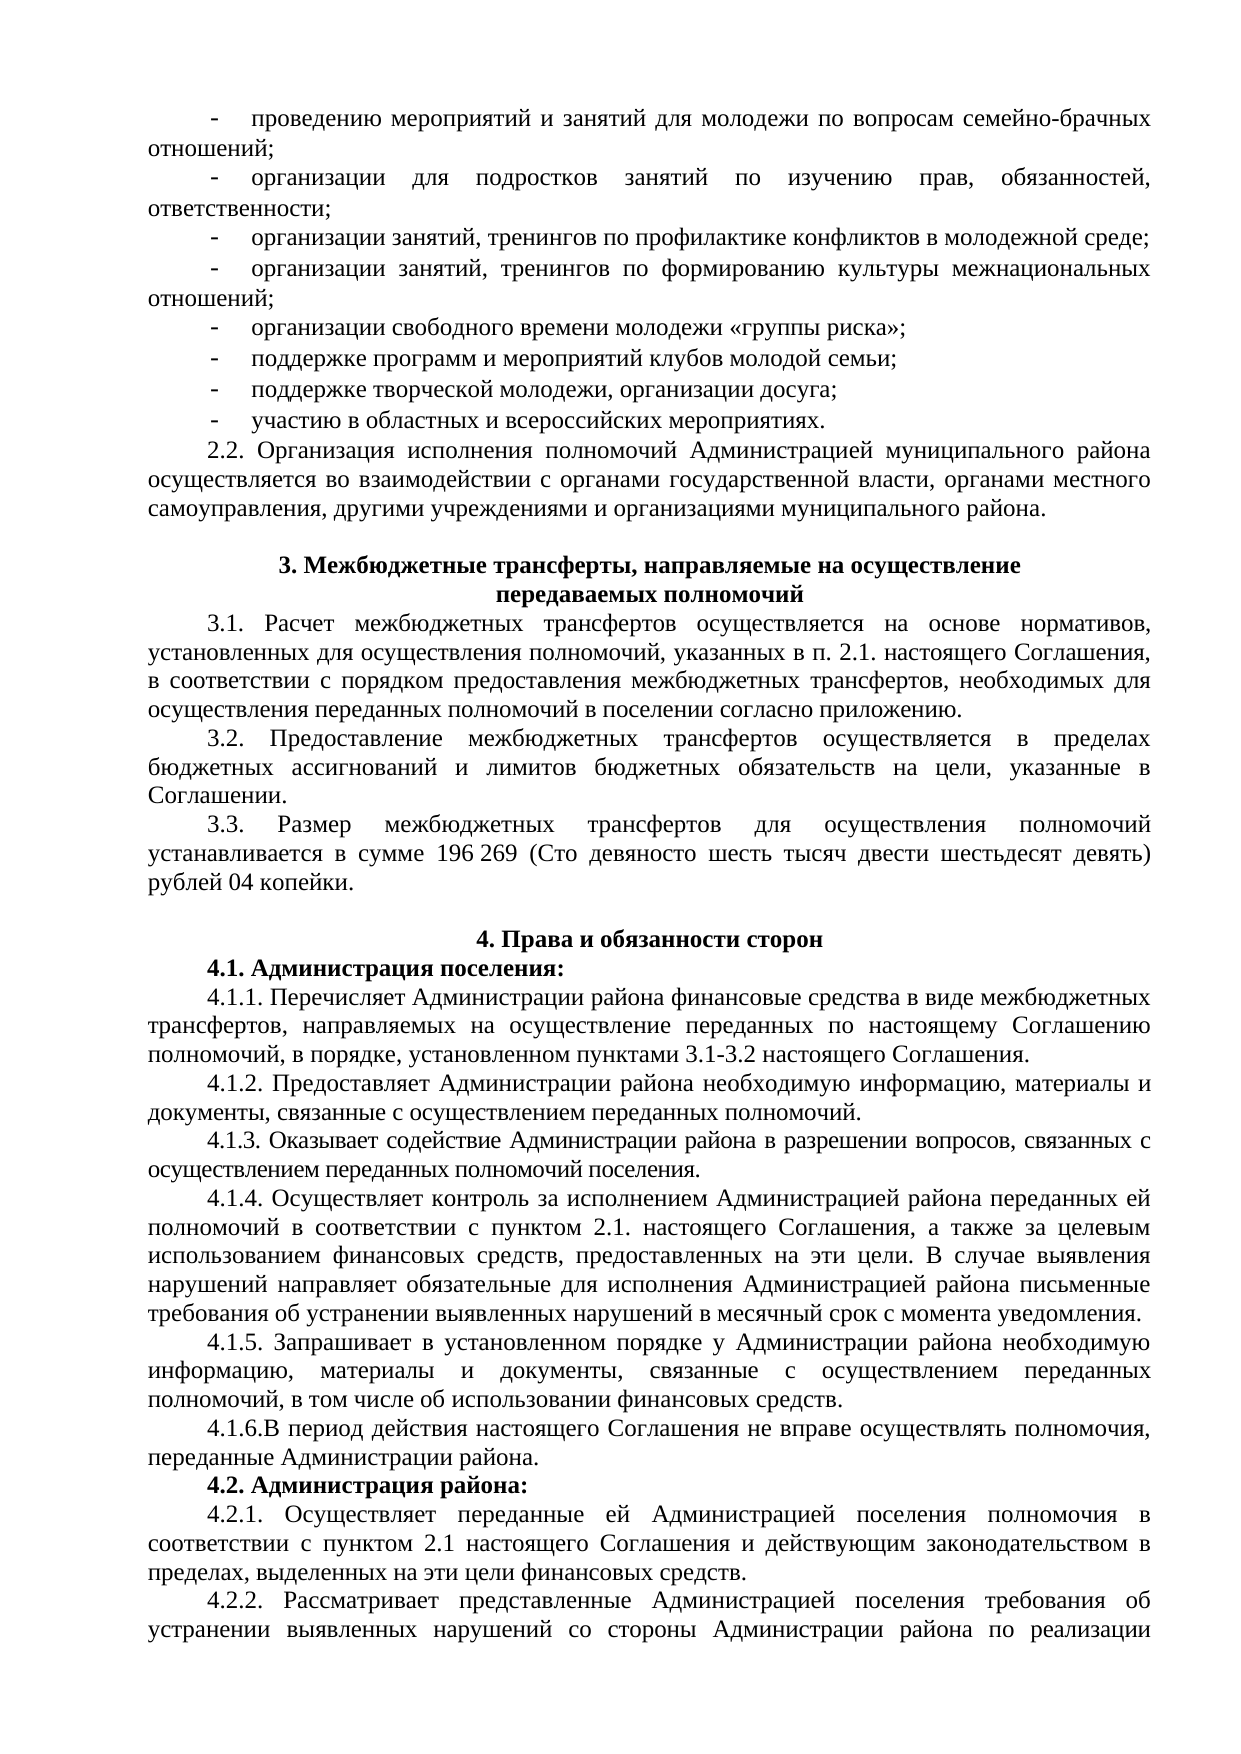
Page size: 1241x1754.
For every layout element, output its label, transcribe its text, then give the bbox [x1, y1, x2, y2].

text 4.1.2. Предоставляет Администрации района необходимую информацию, материалы и документы, связанные с осуществлением переданных полномочий. [148, 1068, 1152, 1126]
text 4.1.1. Перечисляет Администрации района финансовые средства в виде межбюджетных трансфертов, направляемых на осуществление переданных по настоящему Соглашению полномочий, в порядке, установленном пунктами 3.1-3.2 настоящего Соглашения. [148, 982, 1152, 1068]
text 4. Права и обязанности сторон [148, 924, 1152, 953]
text 3.1. Расчет межбюджетных трансфертов осуществляется на основе нормативов, установленных для осуществления полномочий, указанных в п. 2.1. настоящего Соглашения, в соответствии с порядком предоставления межбюджетных трансфертов, необходимых для осуществления переданных полномочий в поселении согласно приложению. [148, 608, 1152, 723]
text 3.2. Предоставление межбюджетных трансфертов осуществляется в пределах бюджетных ассигнований и лимитов бюджетных обязательств на цели, указанные в Соглашении. [148, 723, 1152, 809]
list организации для подростков занятий по изучению прав, обязанностей, ответственности; [148, 162, 1152, 222]
text 4.2.1. Осуществляет переданные ей Администрацией поселения полномочия в соответствии с пунктом 2.1 настоящего Соглашения и действующим законодательством в пределах, выделенных на эти цели финансовых средств. [148, 1499, 1152, 1586]
list организации занятий, тренингов по формированию культуры межнациональных отношений; [148, 253, 1152, 312]
list проведению мероприятий и занятий для молодежи по вопросам семейно-брачных отношений; [148, 103, 1152, 162]
text 4.1.6.В период действия настоящего Соглашения не вправе осуществлять полномочия, переданные Администрации района. [148, 1413, 1152, 1471]
text передаваемых полномочий [148, 579, 1152, 608]
list организации занятий, тренингов по профилактике конфликтов в молодежной среде; [148, 222, 1152, 253]
text 2.2. Организация исполнения полномочий Администрацией муниципального района осуществляется во взаимодействии с органами государственной власти, органами местного самоуправления, другими учреждениями и организациями муниципального района. [148, 436, 1152, 522]
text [148, 1586, 1152, 1643]
text 4.2. Администрация района: [148, 1471, 1152, 1499]
list поддержке творческой молодежи, организации досуга; [148, 374, 1152, 405]
text 3.3. Размер межбюджетных трансфертов для осуществления полномочий устанавливается в сумме 196 269 (Сто девяносто шесть тысяч двести шестьдесят девять) рублей 04 копейки. [148, 809, 1152, 896]
text 4.1.4. Осуществляет контроль за исполнением Администрацией района переданных ей полномочий в соответствии с пунктом 2.1. настоящего Соглашения, а также за целевым использованием финансовых средств, предоставленных на эти цели. В случае выявления нарушений направляет обязательные для исполнения Администрацией района письменные требования об устранении выявленных нарушений в месячный срок с момента уведомления. [148, 1183, 1152, 1327]
list участию в областных и всероссийских мероприятиях. [148, 405, 1152, 436]
list поддержке программ и мероприятий клубов молодой семьи; [148, 343, 1152, 374]
text 4.1.3. Оказывает содействие Администрации района в разрешении вопросов, связанных с осуществлением переданных полномочий поселения. [148, 1126, 1152, 1183]
list организации свободного времени молодежи «группы риска»; [148, 312, 1152, 343]
text 4.1. Администрация поселения: [148, 953, 1152, 982]
text 4.1.5. Запрашивает в установленном порядке у Администрации района необходимую информацию, материалы и документы, связанные с осуществлением переданных полномочий, в том числе об использовании финансовых средств. [148, 1327, 1152, 1413]
text 3. Межбюджетные трансферты, направляемые на осуществление [148, 551, 1152, 579]
